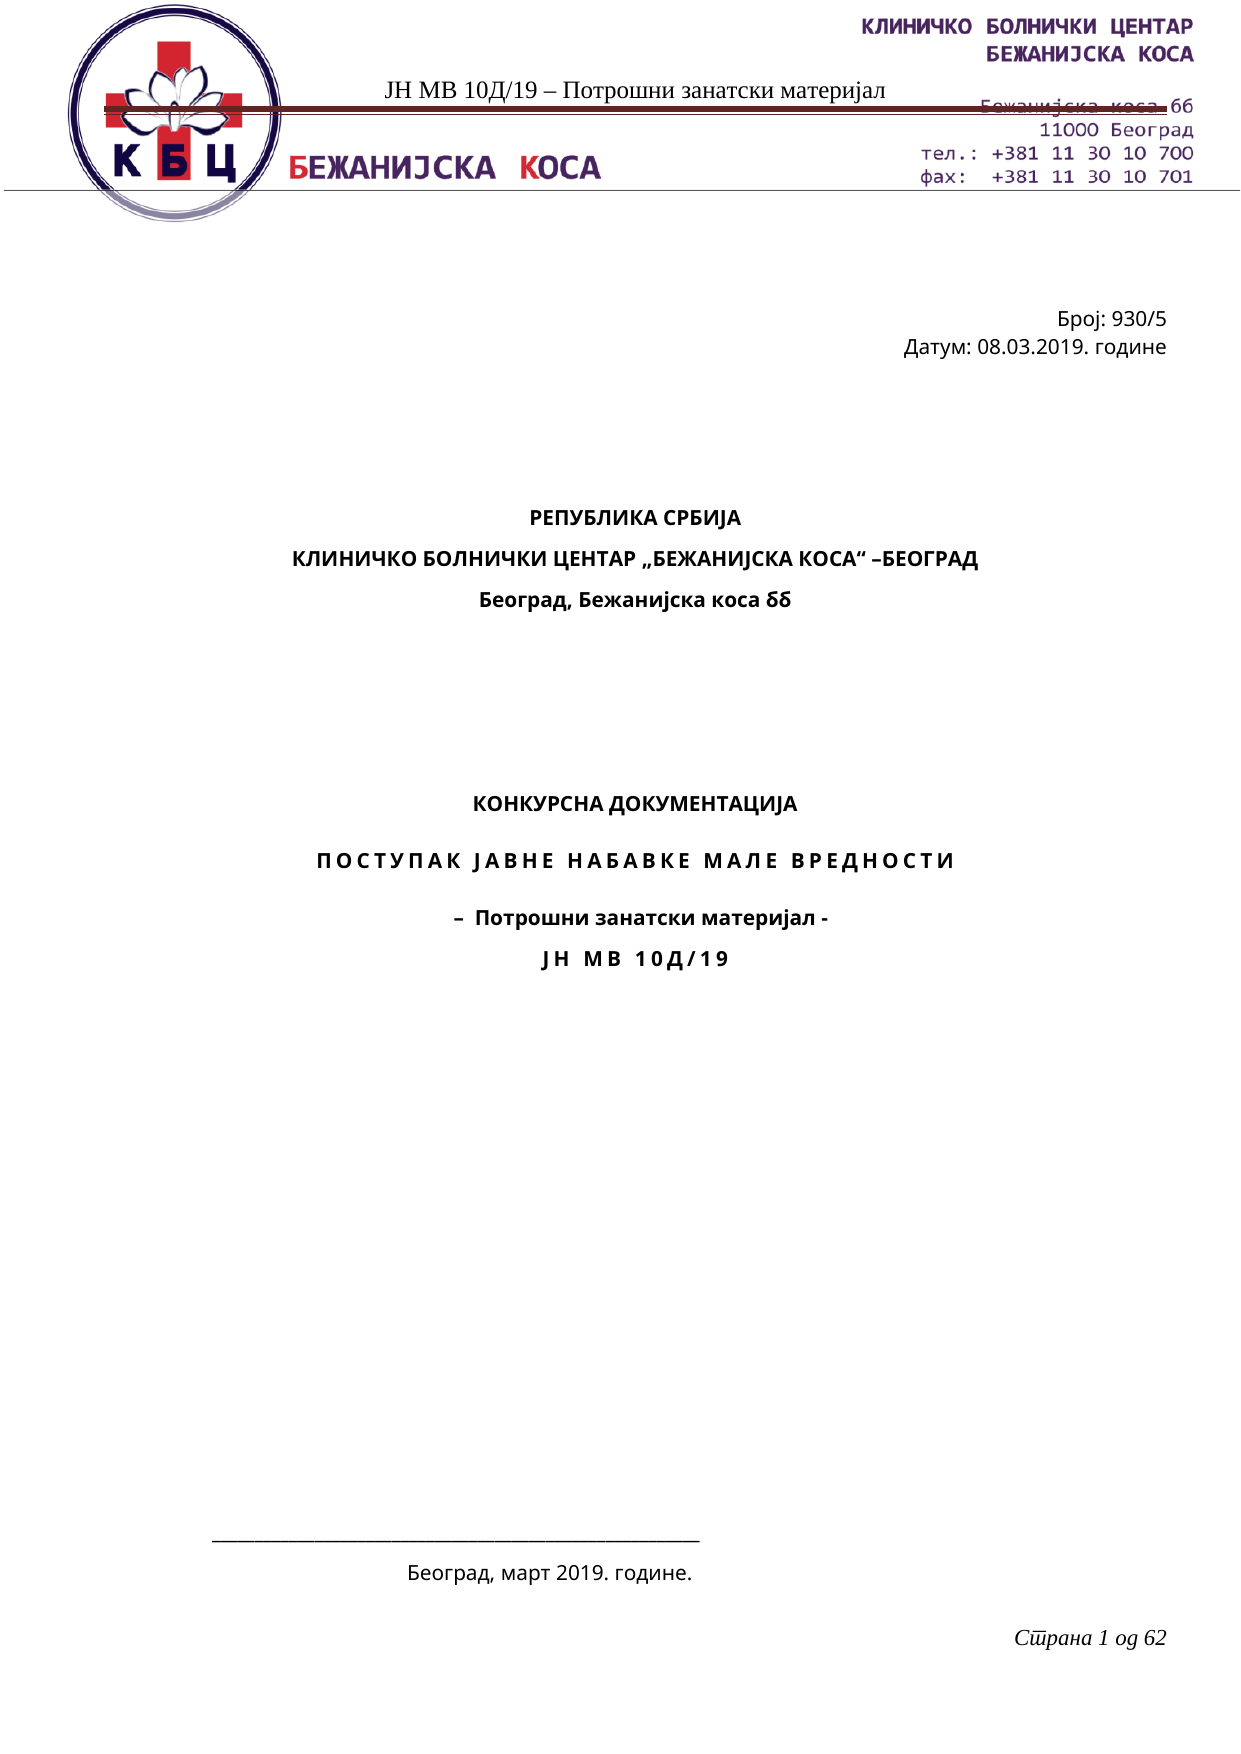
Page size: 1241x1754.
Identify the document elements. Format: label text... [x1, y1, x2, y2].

text КОНКУРСНА ДОКУМЕНТАЦИЈА [103, 789, 1167, 818]
text Број: 930/5 [841, 275, 1167, 332]
text РЕПУБЛИКА СРБИЈА [103, 503, 1167, 531]
text Датум: 08.03.2019. године [841, 332, 1167, 361]
picture [3, 4, 1241, 240]
text ЈН МВ 10Д/19 [103, 944, 1167, 972]
text ПОСТУПАК ЈАВНЕ НАБАВКЕ МАЛЕ ВРЕДНОСТИ [103, 846, 1167, 875]
text – Потрошни занатски материјал - [103, 903, 1167, 932]
text Београд, март 2019. године. [103, 1558, 1167, 1587]
text _________________________________________________________ [103, 1517, 1167, 1546]
text КЛИНИЧКО БОЛНИЧКИ ЦЕНТАР „БЕЖАНИЈСКА КОСА“ –БЕОГРАД [103, 544, 1167, 572]
text Београд, Бежанијска коса бб [103, 585, 1167, 613]
